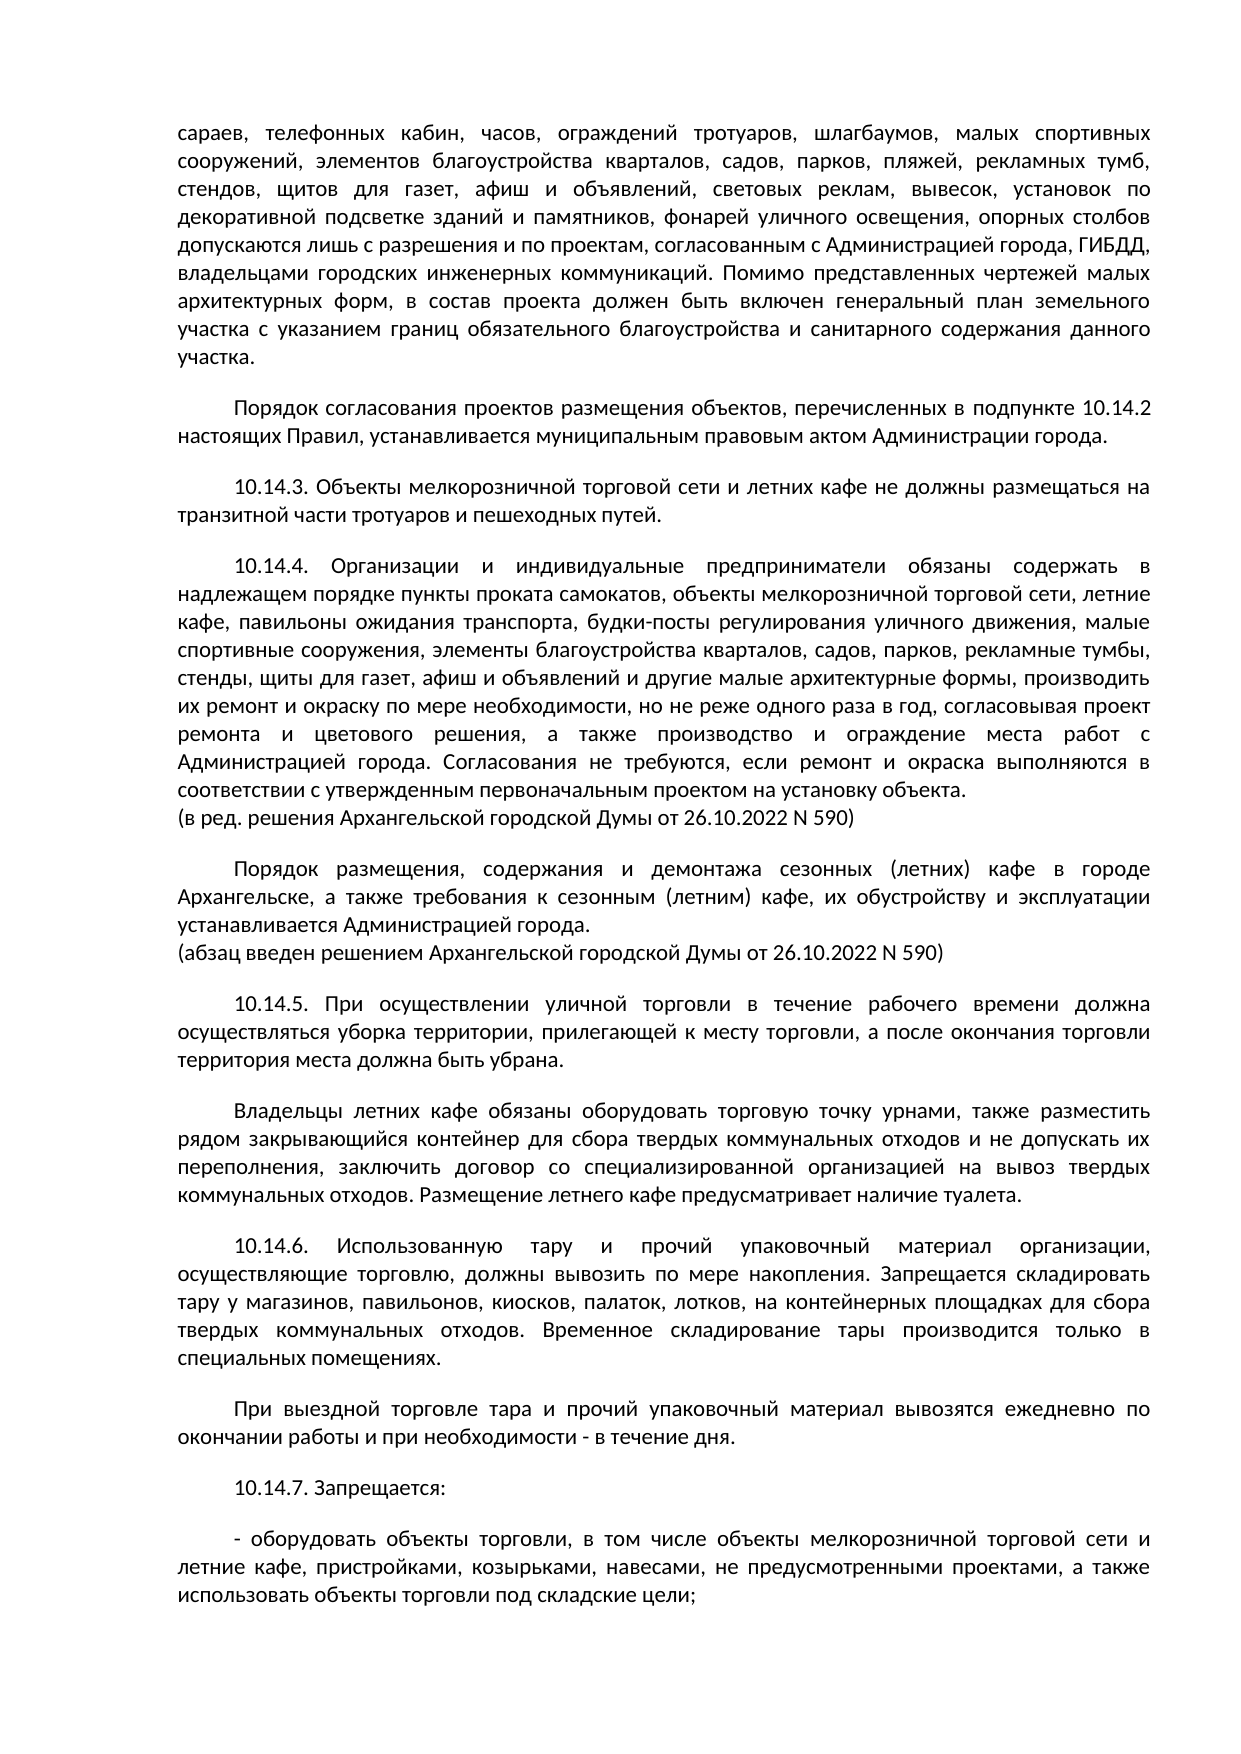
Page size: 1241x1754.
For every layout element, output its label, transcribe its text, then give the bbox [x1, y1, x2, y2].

text 10.14.3. Объекты мелкорозничной торговой сети и летних кафе не должны размещаться на транзитной части тротуаров и пешеходных путей. [177, 472, 1152, 528]
text 10.14.7. Запрещается: [177, 1473, 1152, 1501]
text (в ред. решения Архангельской городской Думы от 26.10.2022 N 590) [177, 803, 1152, 831]
text - оборудовать объекты торговли, в том числе объекты мелкорозничной торговой сети и летние кафе, пристройками, козырьками, навесами, не предусмотренными проектами, а также использовать объекты торговли под складские цели; [177, 1524, 1152, 1608]
text (абзац введен решением Архангельской городской Думы от 26.10.2022 N 590) [177, 938, 1152, 966]
text Порядок согласования проектов размещения объектов, перечисленных в подпункте 10.14.2 настоящих Правил, устанавливается муниципальным правовым актом Администрации города. [177, 393, 1152, 449]
text Владельцы летних кафе обязаны оборудовать торговую точку урнами, также разместить рядом закрывающийся контейнер для сбора твердых коммунальных отходов и не допускать их переполнения, заключить договор со специализированной организацией на вывоз твердых коммунальных отходов. Размещение летнего кафе предусматривает наличие туалета. [177, 1096, 1152, 1208]
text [177, 118, 1152, 370]
text 10.14.4. Организации и индивидуальные предприниматели обязаны содержать в надлежащем порядке пункты проката самокатов, объекты мелкорозничной торговой сети, летние кафе, павильоны ожидания транспорта, будки-посты регулирования уличного движения, малые спортивные сооружения, элементы благоустройства кварталов, садов, парков, рекламные тумбы, стенды, щиты для газет, афиш и объявлений и другие малые архитектурные формы, производить их ремонт и окраску по мере необходимости, но не реже одного раза в год, согласовывая проект ремонта и цветового решения, а также производство и ограждение места работ с Администрацией города. Согласования не требуются, если ремонт и окраска выполняются в соответствии с утвержденным первоначальным проектом на установку объекта. [177, 551, 1152, 803]
text 10.14.5. При осуществлении уличной торговли в течение рабочего времени должна осуществляться уборка территории, прилегающей к месту торговли, а после окончания торговли территория места должна быть убрана. [177, 989, 1152, 1073]
text 10.14.6. Использованную тару и прочий упаковочный материал организации, осуществляющие торговлю, должны вывозить по мере накопления. Запрещается складировать тару у магазинов, павильонов, киосков, палаток, лотков, на контейнерных площадках для сбора твердых коммунальных отходов. Временное складирование тары производится только в специальных помещениях. [177, 1231, 1152, 1371]
text При выездной торговле тара и прочий упаковочный материал вывозятся ежедневно по окончании работы и при необходимости - в течение дня. [177, 1394, 1152, 1450]
text Порядок размещения, содержания и демонтажа сезонных (летних) кафе в городе Архангельске, а также требования к сезонным (летним) кафе, их обустройству и эксплуатации устанавливается Администрацией города. [177, 854, 1152, 938]
